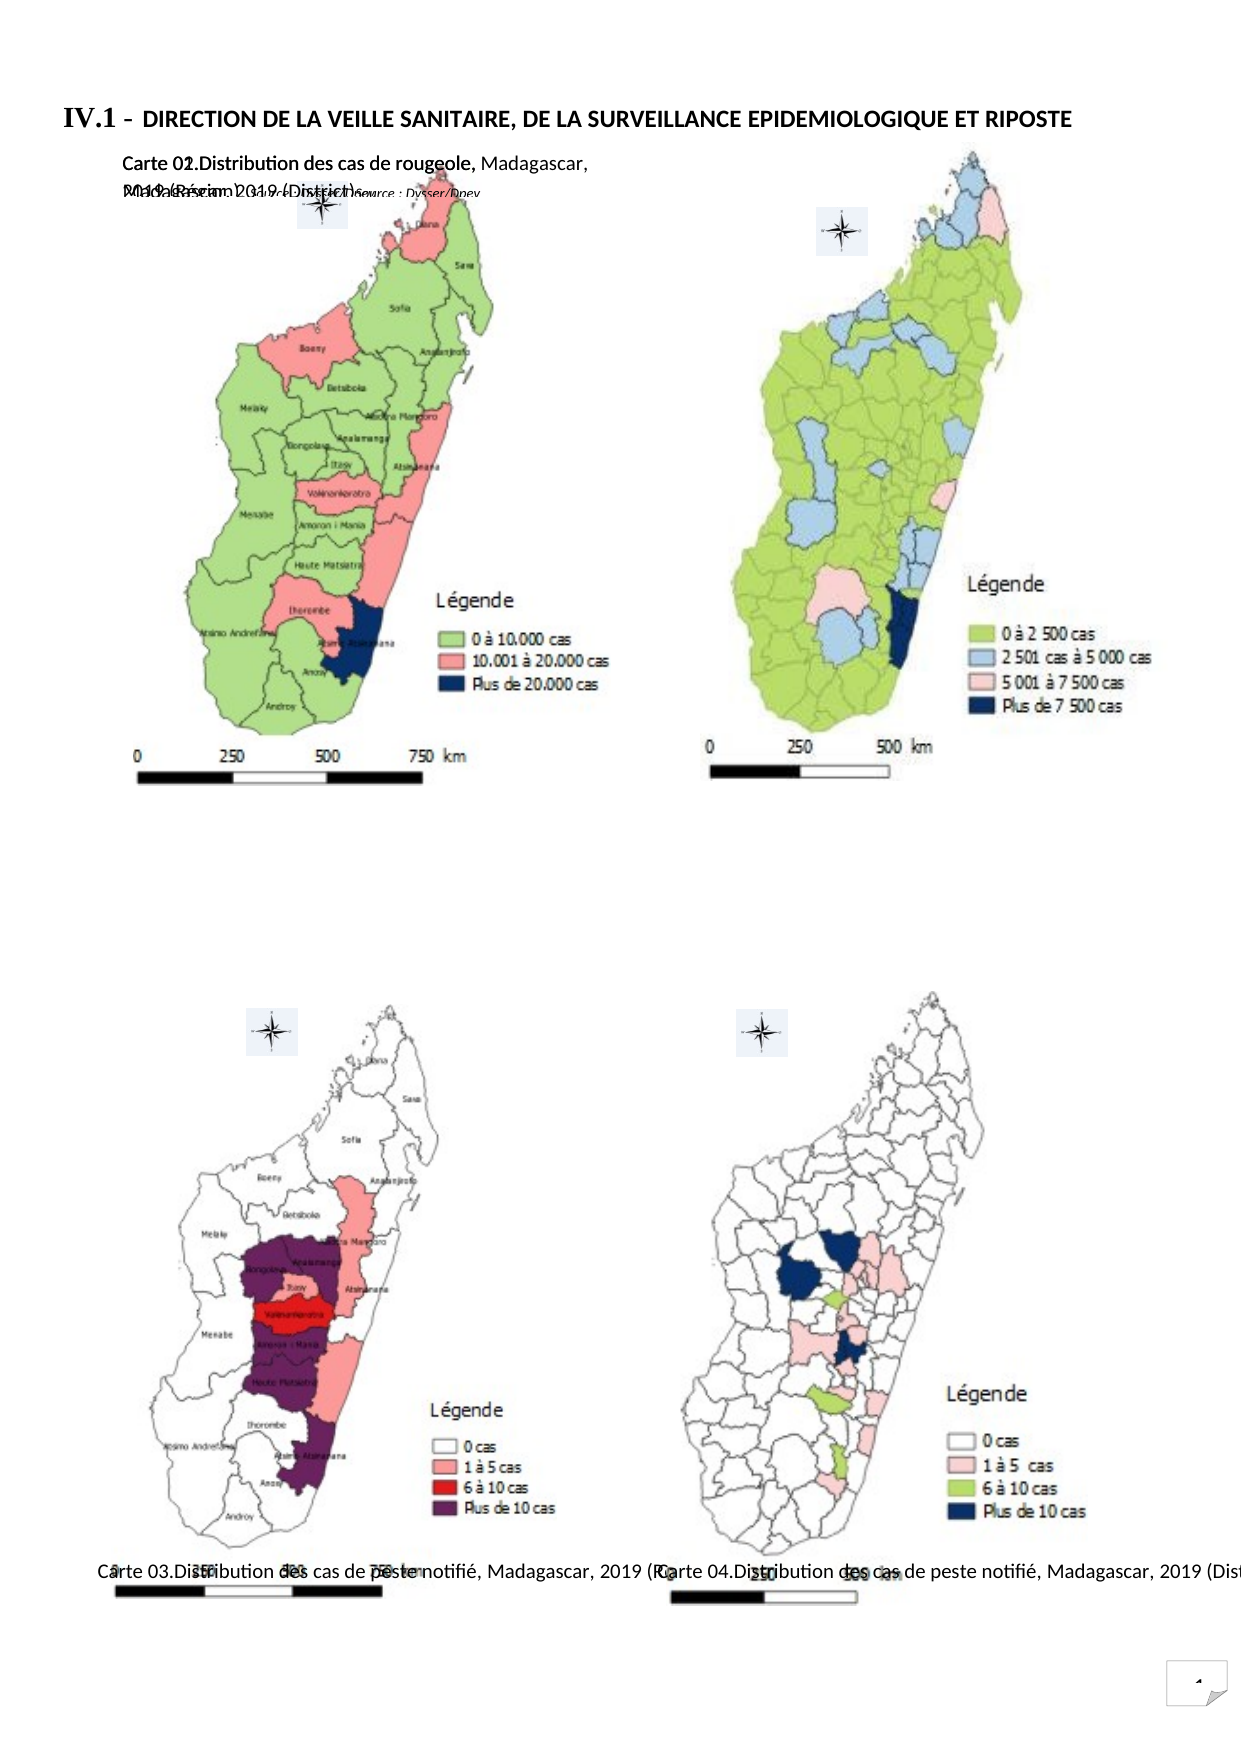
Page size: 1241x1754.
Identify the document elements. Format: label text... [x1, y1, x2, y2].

picture [1208, 1691, 1228, 1706]
picture [111, 1004, 557, 1599]
picture [666, 991, 1088, 1606]
picture [133, 165, 611, 786]
subtitle - DIRECTION DE LA VEILLE SANITAIRE, DE LA SURVEILLANCE EPIDEMIOLOGIQUE ET RIPOSTE [63, 100, 1188, 134]
picture [700, 142, 1168, 781]
picture [1206, 1690, 1211, 1703]
picture [1208, 1692, 1221, 1703]
